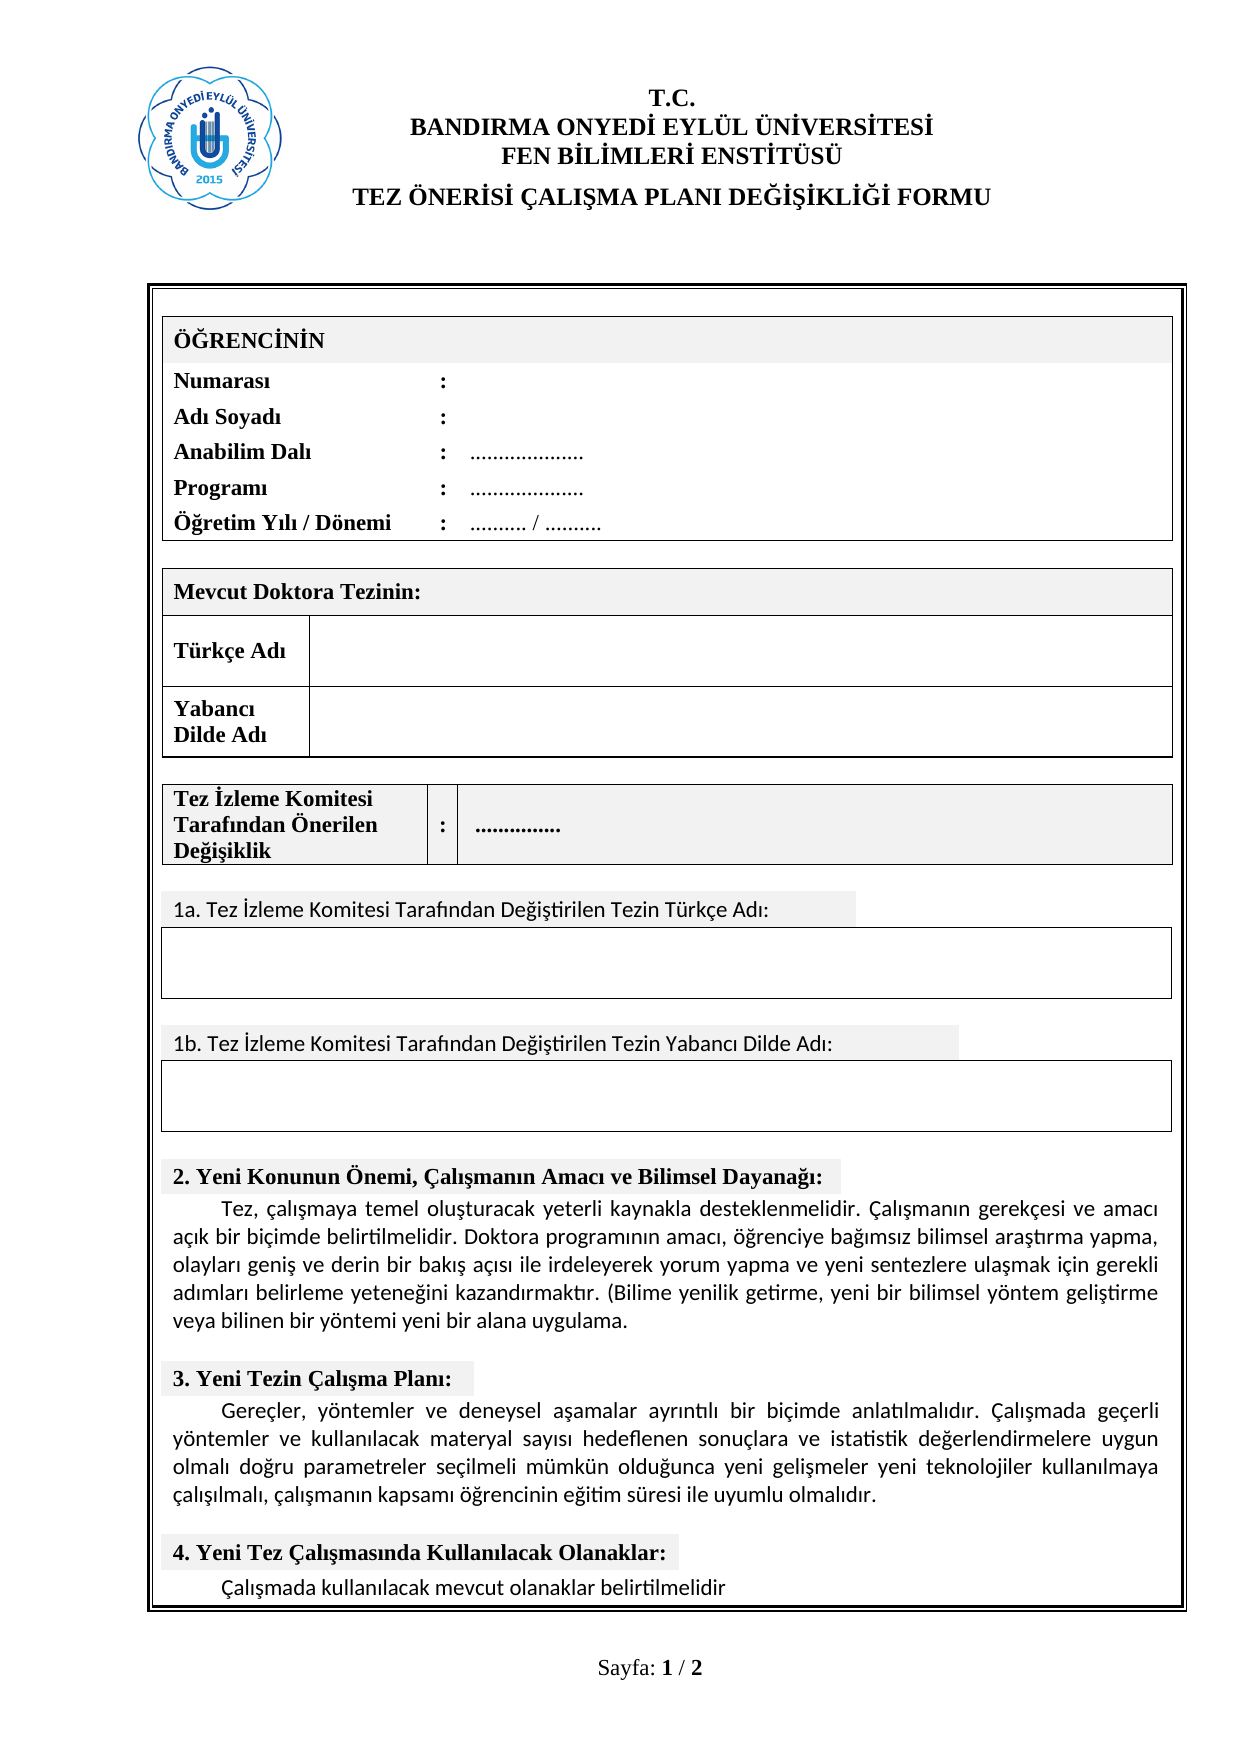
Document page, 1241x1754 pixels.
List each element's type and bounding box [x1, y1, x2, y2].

table_header [153, 289, 1181, 1605]
picture [135, 63, 284, 212]
